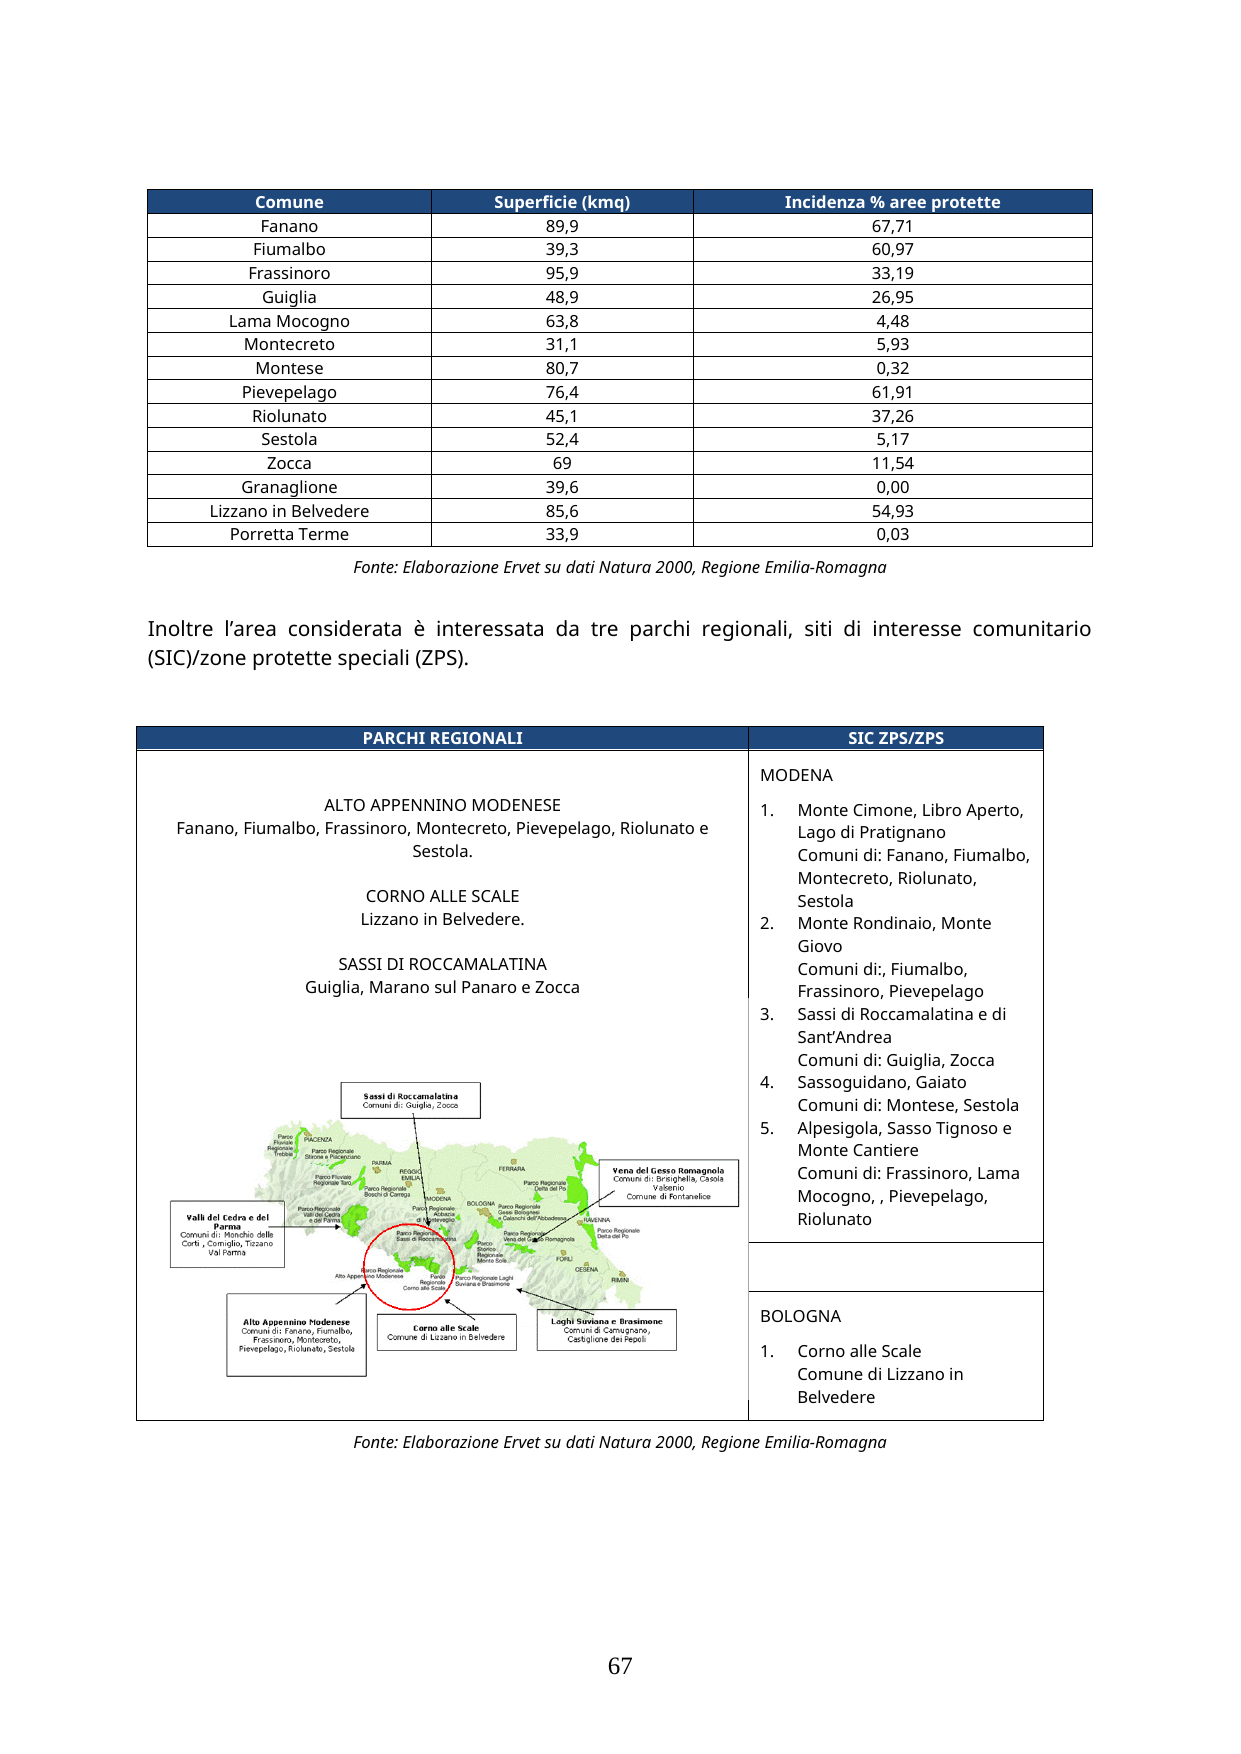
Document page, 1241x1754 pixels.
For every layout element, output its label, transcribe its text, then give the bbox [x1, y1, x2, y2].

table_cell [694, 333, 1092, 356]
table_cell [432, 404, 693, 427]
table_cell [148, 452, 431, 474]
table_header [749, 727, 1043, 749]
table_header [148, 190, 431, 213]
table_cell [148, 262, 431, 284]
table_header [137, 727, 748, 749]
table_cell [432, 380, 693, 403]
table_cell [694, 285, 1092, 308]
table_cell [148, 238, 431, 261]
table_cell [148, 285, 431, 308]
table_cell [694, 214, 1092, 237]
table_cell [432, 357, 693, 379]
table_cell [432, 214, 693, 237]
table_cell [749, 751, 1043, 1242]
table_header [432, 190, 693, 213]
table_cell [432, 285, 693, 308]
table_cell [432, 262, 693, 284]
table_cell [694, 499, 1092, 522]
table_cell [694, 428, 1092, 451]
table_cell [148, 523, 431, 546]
text Inoltre l’area considerata è interessata da tre parchi regionali, siti di interesse comunitario (SIC)/zone protette speciali (ZPS). [148, 613, 1092, 672]
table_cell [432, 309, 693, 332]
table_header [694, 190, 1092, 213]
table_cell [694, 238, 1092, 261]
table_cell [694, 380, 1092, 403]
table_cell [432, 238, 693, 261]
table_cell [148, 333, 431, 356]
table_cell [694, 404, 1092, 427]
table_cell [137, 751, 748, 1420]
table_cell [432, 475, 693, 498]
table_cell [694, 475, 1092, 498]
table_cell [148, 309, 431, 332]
text Fonte: Elaborazione Ervet su dati Natura 2000, Regione Emilia-Romagna [148, 547, 1092, 580]
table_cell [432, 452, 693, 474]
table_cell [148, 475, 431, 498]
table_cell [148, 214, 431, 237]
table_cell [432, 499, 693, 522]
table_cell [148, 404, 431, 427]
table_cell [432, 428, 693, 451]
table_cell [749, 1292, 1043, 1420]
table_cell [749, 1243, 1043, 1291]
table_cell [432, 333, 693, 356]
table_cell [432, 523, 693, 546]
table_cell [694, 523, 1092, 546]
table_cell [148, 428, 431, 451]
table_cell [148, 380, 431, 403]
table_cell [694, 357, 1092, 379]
text Fonte: Elaborazione Ervet su dati Natura 2000, Regione Emilia-Romagna [148, 1421, 1092, 1455]
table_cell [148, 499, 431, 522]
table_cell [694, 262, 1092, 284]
picture [147, 998, 749, 1400]
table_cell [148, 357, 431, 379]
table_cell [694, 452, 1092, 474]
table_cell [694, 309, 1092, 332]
